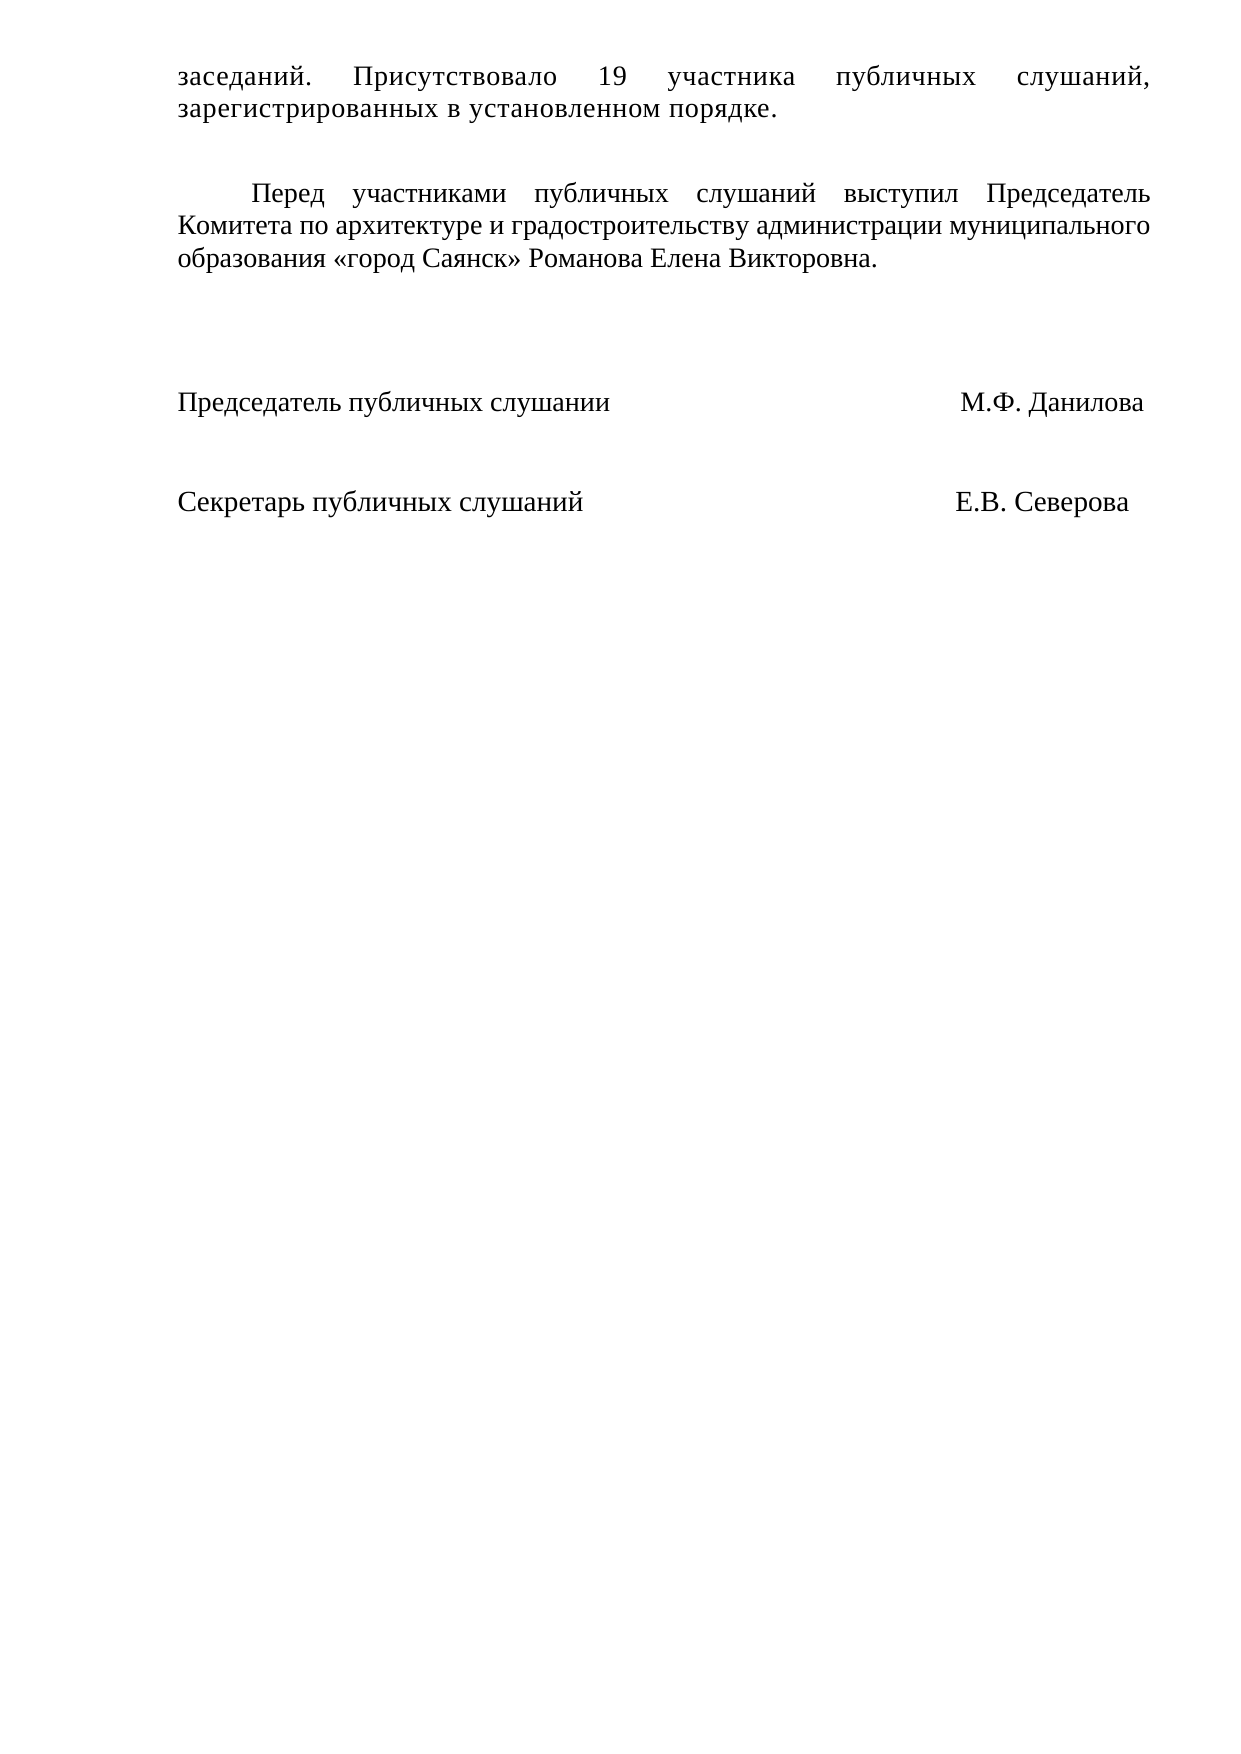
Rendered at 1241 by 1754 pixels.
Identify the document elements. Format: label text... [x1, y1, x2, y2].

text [177, 59, 1152, 124]
text Председатель публичных слушании М.Ф. Данилова [177, 385, 1152, 417]
text Перед участниками публичных слушаний выступил Председатель Комитета по архитектуре и градостроительству администрации муниципального образования «город Саянск» Романова Елена Викторовна. [177, 176, 1152, 273]
text Секретарь публичных слушаний Е.В. Северова [177, 484, 1152, 518]
